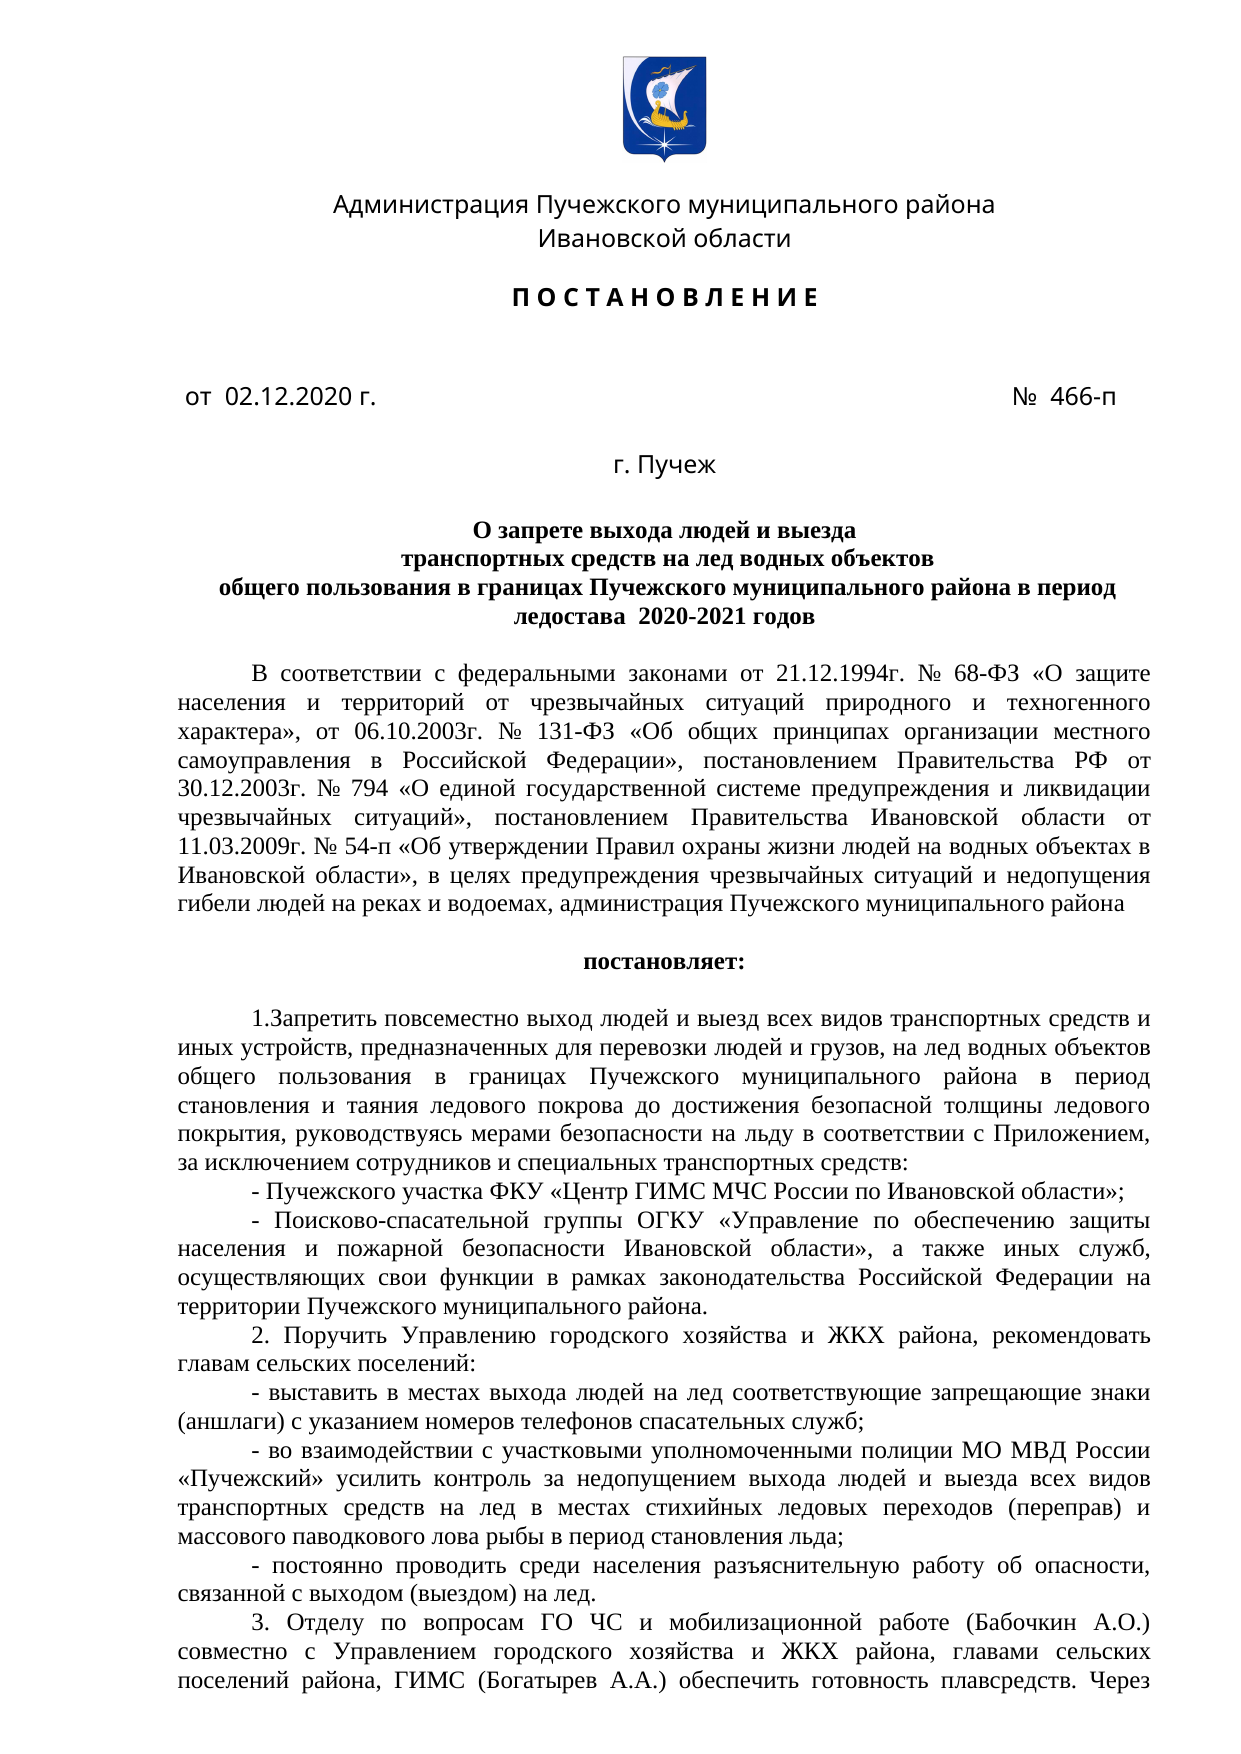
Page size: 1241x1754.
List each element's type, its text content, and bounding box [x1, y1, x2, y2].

text В соответствии с федеральными законами от 21.12.1994г. № 68-ФЗ «О защите населения и территорий от чрезвычайных ситуаций природного и техногенного характера», от 06.10.2003г. № 131-ФЗ «Об общих принципах организации местного самоуправления в Российской Федерации», постановлением Правительства РФ от 30.12.2003г. № 794 «О единой государственной системе предупреждения и ликвидации чрезвычайных ситуаций», постановлением Правительства Ивановской области от 11.03.2009г. № 54-п «Об утверждении Правил охраны жизни людей на водных объектах в Ивановской области», в целях предупреждения чрезвычайных ситуаций и недопущения гибели людей на реках и водоемах, администрация Пучежского муниципального района [177, 658, 1152, 917]
text - Поисково-спасательной группы ОГКУ «Управление по обеспечению защиты населения и пожарной безопасности Ивановской области», а также иных служб, осуществляющих свои функции в рамках законодательства Российской Федерации на территории Пучежского муниципального района. [177, 1205, 1152, 1320]
text О запрете выхода людей и выезда [177, 515, 1152, 543]
picture [622, 56, 707, 163]
text 2. Поручить Управлению городского хозяйства и ЖКХ района, рекомендовать главам сельских поселений: [177, 1320, 1152, 1377]
table_cell г. Пучеж [177, 447, 1152, 481]
text - во взаимодействии с участковыми уполномоченными полиции МО МВД России «Пучежский» усилить контроль за недопущением выхода людей и выезда всех видов транспортных средств на лед в местах стихийных ледовых переходов (переправ) и массового паводкового лова рыбы в период становления льда; [177, 1435, 1152, 1550]
table_cell Администрация Пучежского муниципального района Ивановской области П О С Т А Н О В Л Е Н И Е [177, 187, 1152, 379]
table_header [177, 56, 1152, 187]
text - постоянно проводить среди населения разъяснительную работу об опасности, связанной с выходом (выездом) на лед. [177, 1550, 1152, 1607]
text - Пучежского участка ФКУ «Центр ГИМС МЧС России по Ивановской области»; [177, 1176, 1152, 1205]
text транспортных средств на лед водных объектов [177, 543, 1152, 572]
text постановляет: [177, 946, 1152, 975]
text 1.Запретить повсеместно выход людей и выезд всех видов транспортных средств и иных устройств, предназначенных для перевозки людей и грузов, на лед водных объектов общего пользования в границах Пучежского муниципального района в период становления и таяния ледового покрова до достижения безопасной толщины ледового покрытия, руководствуясь мерами безопасности на льду в соответствии с Приложением, за исключением сотрудников и специальных транспортных средств: [177, 1003, 1152, 1176]
text - выставить в местах выхода людей на лед соответствующие запрещающие знаки (аншлаги) с указанием номеров телефонов спасательных служб; [177, 1377, 1152, 1435]
table_cell от 02.12.2020 г. № 466-п [177, 379, 1152, 447]
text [177, 1607, 1152, 1693]
text общего пользования в границах Пучежского муниципального района в период ледостава 2020-2021 годов [177, 572, 1152, 630]
